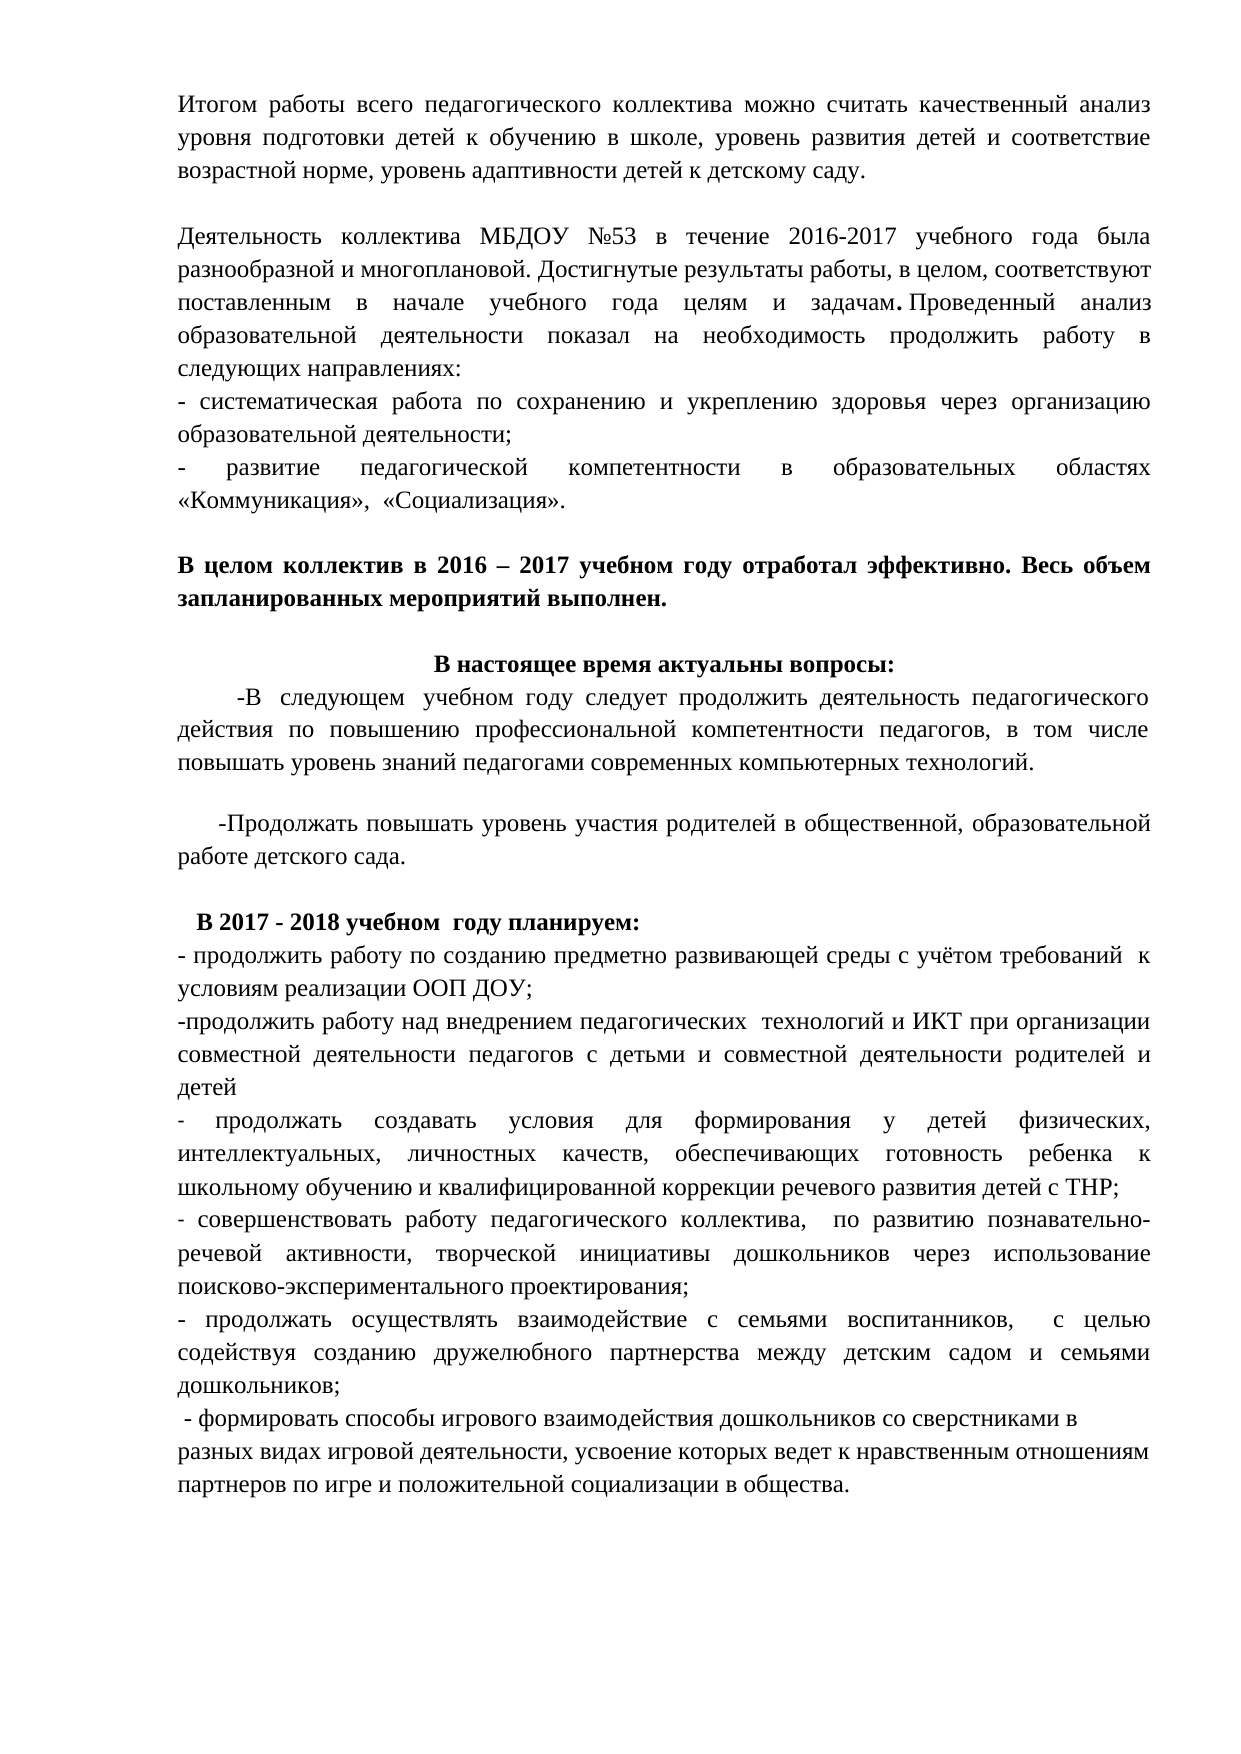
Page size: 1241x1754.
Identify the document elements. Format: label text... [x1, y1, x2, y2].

text - систематическая работа по сохранению и укреплению здоровья через организацию образовательной деятельности; [177, 386, 1152, 448]
text -Продолжать повышать уровень участия родителей в общественной, образовательной работе детского сада. [177, 808, 1152, 870]
text - формировать способы игрового взаимодействия дошкольников со сверстниками в разных видах игровой деятельности, усвоение которых ведет к нравственным отношениям партнеров по игре и положительной социализации в общества. [177, 1403, 1152, 1498]
text Деятельность коллектива МБДОУ №53 в течение 2016-2017 учебного года была разнообразной и многоплановой. Достигнутые результаты работы, в целом, соответствуют поставленным в начале учебного года целям и задачам. Проведенный анализ образовательной деятельности показал на необходимость продолжить работу в следующих направлениях: [177, 221, 1152, 382]
text - совершенствовать работу педагогического коллектива, по развитию познавательно-речевой активности, творческой инициативы дошкольников через использование поисково-экспериментального проектирования; [177, 1204, 1152, 1300]
text - продолжать создавать условия для формирования у детей физических, интеллектуальных, личностных качеств, обеспечивающих готовность ребенка к школьному обучению и квалифицированной коррекции речевого развития детей с ТНР; [177, 1105, 1152, 1200]
text В целом коллектив в 2016 – 2017 учебном году отработал эффективно. Весь объем запланированных мероприятий выполнен. [177, 550, 1152, 612]
text -В следующем учебном году следует продолжить деятельность педагогического действия по повышению профессиональной компетентности педагогов, в том числе повышать уровень знаний педагогами современных компьютерных технологий. [177, 682, 1149, 775]
text В 2017 - 2018 учебном году планируем: [177, 907, 1152, 936]
text -продолжить работу над внедрением педагогических технологий и ИКТ при организации совместной деятельности педагогов с детьми и совместной деятельности родителей и детей [177, 1006, 1152, 1101]
text - продолжить работу по созданию предметно развивающей среды с учётом требований к условиям реализации ООП ДОУ; [177, 940, 1152, 1002]
text - развитие педагогической компетентности в образовательных областях «Коммуникация», «Социализация». [177, 452, 1152, 514]
text Итогом работы всего педагогического коллектива можно считать качественный анализ уровня подготовки детей к обучению в школе, уровень развития детей и соответствие возрастной норме, уровень адаптивности детей к детскому саду. [177, 89, 1152, 183]
text - продолжать осуществлять взаимодействие с семьями воспитанников, с целью содействуя созданию дружелюбного партнерства между детским садом и семьями дошкольников; [177, 1304, 1152, 1399]
text В настоящее время актуальны вопросы: [177, 649, 1152, 678]
